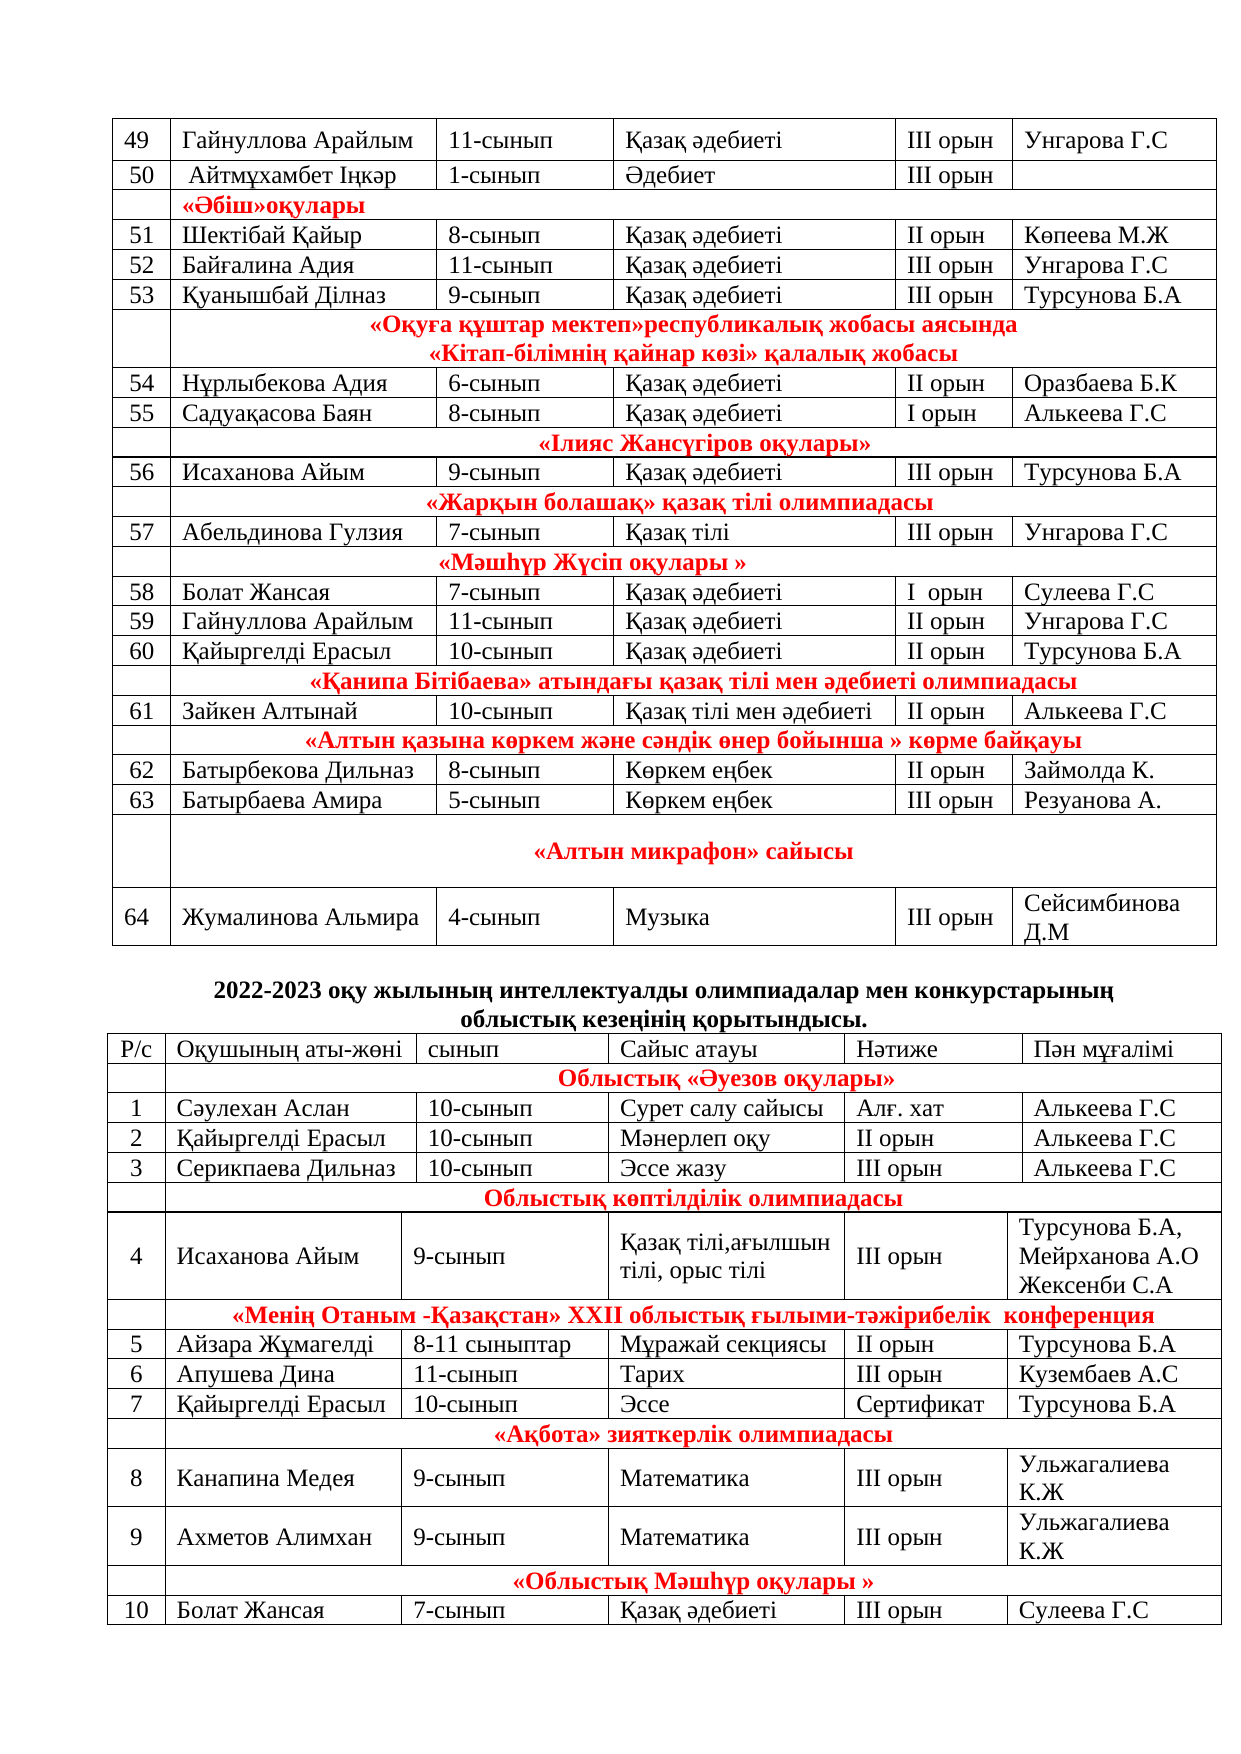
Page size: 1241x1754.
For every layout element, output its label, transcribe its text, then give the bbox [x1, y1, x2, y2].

table_cell Турсунова Б.А [1008, 1330, 1221, 1358]
table_cell [113, 547, 170, 576]
table_cell 10 [108, 1596, 165, 1624]
table_cell 5 [108, 1330, 165, 1358]
table_cell 10-сынып [437, 696, 613, 724]
table_cell III орын [896, 119, 1012, 159]
table_cell Облыстық «Әуезов оқулары» [166, 1064, 1221, 1092]
table_cell «Қанипа Бітібаева» атындағы қазақ тілі мен әдебиеті олимпиадасы [171, 666, 1216, 695]
table_cell III орын [845, 1507, 1007, 1565]
table_cell 8-сынып [437, 220, 613, 249]
table_cell Гайнуллова Арайлым [171, 606, 436, 635]
table_cell Турсунова Б.А, Мейрханова А.О Жексенби С.А [1008, 1213, 1221, 1299]
table_cell 51 [113, 220, 170, 249]
table_cell III орын [896, 161, 1012, 189]
table_cell 5-сынып [437, 785, 613, 814]
table_cell III орын [896, 785, 1012, 814]
table_cell Серикпаева Дильназ [166, 1153, 416, 1182]
table_cell 11-сынып [437, 119, 613, 159]
table_cell 59 [113, 606, 170, 635]
table_cell Қазақ әдебиеті [614, 280, 895, 308]
table_cell 62 [113, 755, 170, 784]
table_cell [108, 1183, 165, 1211]
table_cell Сәулехан Аслан [166, 1093, 416, 1122]
table_cell 9-сынып [402, 1213, 608, 1299]
table_cell 11-сынып [437, 250, 613, 279]
table_cell «Мәшһүр Жүсіп оқулары » [171, 547, 1216, 576]
table_cell 55 [113, 398, 170, 427]
table_cell [113, 726, 170, 754]
table_header Р/с [108, 1034, 165, 1062]
table_cell 9-сынып [402, 1449, 608, 1506]
table_cell 1 [108, 1093, 165, 1122]
table_cell Қазақ әдебиеті [614, 636, 895, 665]
table_cell 8-11 сыныптар [402, 1330, 608, 1358]
table_cell Қазақ әдебиеті [614, 458, 895, 486]
table_cell III орын [896, 517, 1012, 546]
table_cell 8-сынып [437, 755, 613, 784]
table_cell «Оқуға құштар мектеп»республикалық жобасы аясында «Кітап-білімнің қайнар көзі» қалалық жобасы [171, 310, 1216, 367]
table_cell 49 [113, 119, 170, 159]
table_cell Турсунова Б.А [1013, 636, 1216, 665]
table_cell Мұражай секциясы [609, 1330, 844, 1358]
table_header Сайыс атауы [609, 1034, 844, 1062]
table_cell [113, 815, 170, 887]
table_cell Тарих [609, 1359, 844, 1388]
table_cell Унгарова Г.С [1013, 119, 1216, 159]
table_cell Қайыргелді Ерасыл [166, 1389, 401, 1418]
table_cell Апушева Дина [166, 1359, 401, 1388]
table_cell Облыстық көптілділік олимпиадасы [166, 1183, 1221, 1211]
table_cell Болат Жансая [171, 577, 436, 605]
table_cell Алғ. хат [845, 1093, 1022, 1122]
text облыстық кезеңінің қорытындысы. [176, 1004, 1152, 1033]
table_cell 50 [113, 161, 170, 189]
table_cell «Алтын қазына көркем және сәндік өнер бойынша » көрме байқауы [171, 726, 1216, 754]
table_cell 52 [113, 250, 170, 279]
table_cell Ульжагалиева К.Ж [1008, 1449, 1221, 1506]
table_cell 4-сынып [437, 888, 613, 945]
table_cell Алькеева Г.С [1023, 1153, 1221, 1182]
table_cell 11-сынып [402, 1359, 608, 1388]
table_cell «Алтын микрафон» сайысы [171, 815, 1216, 887]
table_cell [113, 666, 170, 695]
table_cell 61 [113, 696, 170, 724]
table_cell Турсунова Б.А [1008, 1389, 1221, 1418]
table_cell 7-сынып [437, 517, 613, 546]
table_cell Эссе жазу [609, 1153, 844, 1182]
table_cell [108, 1566, 165, 1594]
table_cell Қазақ тілі [614, 517, 895, 546]
table_cell Зайкен Алтынай [171, 696, 436, 724]
table_cell Сулеева Г.С [1013, 577, 1216, 605]
table_cell III орын [845, 1359, 1007, 1388]
table_header сынып [417, 1034, 608, 1062]
table_cell Садуақасова Баян [171, 398, 436, 427]
table_cell 53 [113, 280, 170, 308]
table_cell [113, 428, 170, 456]
table_cell Айтмұхамбет Іңкәр [171, 161, 436, 189]
table_cell II орын [896, 368, 1012, 397]
table_cell Қазақ әдебиеті [614, 220, 895, 249]
table_cell «Ақбота» зияткерлік олимпиадасы [166, 1419, 1221, 1448]
table_cell Болат Жансая [166, 1596, 401, 1624]
table_cell «Жарқын болашақ» қазақ тілі олимпиадасы [171, 487, 1216, 516]
table_cell 10-сынып [417, 1093, 608, 1122]
table_cell 2 [108, 1123, 165, 1152]
table_cell II орын [896, 636, 1012, 665]
table_cell III орын [845, 1213, 1007, 1299]
table_cell [113, 310, 170, 367]
table_cell [1013, 161, 1216, 189]
table_cell Көпеева М.Ж [1013, 220, 1216, 249]
table_cell 4 [108, 1213, 165, 1299]
table_cell «Облыстық Мәшһүр оқулары » [166, 1566, 1221, 1594]
table_cell II орын [845, 1330, 1007, 1358]
table_cell 1-сынып [437, 161, 613, 189]
table_cell Байғалина Адия [171, 250, 436, 279]
table_cell 6-сынып [437, 368, 613, 397]
table_cell Турсунова Б.А [1013, 280, 1216, 308]
table_cell 10-сынып [417, 1153, 608, 1182]
table_cell 9-сынып [402, 1507, 608, 1565]
table_cell Резуанова А. [1013, 785, 1216, 814]
table_cell Музыка [614, 888, 895, 945]
table_cell III орын [896, 280, 1012, 308]
table_cell I орын [896, 577, 1012, 605]
table_cell 10-сынып [402, 1389, 608, 1418]
table_cell Математика [609, 1507, 844, 1565]
table_cell III орын [896, 888, 1012, 945]
table_cell Қазақ әдебиеті [614, 250, 895, 279]
table_cell [108, 1300, 165, 1328]
table_cell 60 [113, 636, 170, 665]
table_cell I орын [896, 398, 1012, 427]
table_cell [108, 1064, 165, 1092]
table_cell Айзара Жұмагелді [166, 1330, 401, 1358]
table_cell «Ілияс Жансүгіров оқулары» [171, 428, 1216, 456]
table_cell Ульжагалиева К.Ж [1008, 1507, 1221, 1565]
table_cell Ахметов Алимхан [166, 1507, 401, 1565]
table_cell Сертификат [845, 1389, 1007, 1418]
table_cell Эссе [609, 1389, 844, 1418]
table_cell 9-сынып [437, 280, 613, 308]
table_cell «Менің Отаным -Қазақстан» XXII облыстық ғылыми-тәжірибелік конференция [166, 1300, 1221, 1328]
table_cell 8 [108, 1449, 165, 1506]
table_cell III орын [845, 1153, 1022, 1182]
table_cell «Әбіш»оқулары [171, 190, 1216, 219]
table_cell Қайыргелді Ерасыл [166, 1123, 416, 1152]
table_cell Қазақ тілі,ағылшын тілі, орыс тілі [609, 1213, 844, 1299]
table_cell Қазақ әдебиеті [609, 1596, 844, 1624]
table_cell 10-сынып [417, 1123, 608, 1152]
table_cell Әдебиет [614, 161, 895, 189]
table_cell III орын [896, 250, 1012, 279]
table_cell Унгарова Г.С [1013, 606, 1216, 635]
table_cell 3 [108, 1153, 165, 1182]
table_cell Қазақ әдебиеті [614, 577, 895, 605]
table_cell [113, 190, 170, 219]
table_cell Көркем еңбек [614, 785, 895, 814]
table_cell Оразбаева Б.К [1013, 368, 1216, 397]
table_header Пән мұғалімі [1023, 1034, 1221, 1062]
table_cell Гайнуллова Арайлым [171, 119, 436, 159]
table_cell III орын [845, 1596, 1007, 1624]
table_cell 54 [113, 368, 170, 397]
table_cell Кузембаев А.С [1008, 1359, 1221, 1388]
table_cell Унгарова Г.С [1013, 517, 1216, 546]
table_cell Қайыргелді Ерасыл [171, 636, 436, 665]
table_cell 7 [108, 1389, 165, 1418]
table_cell II орын [896, 696, 1012, 724]
table_cell III орын [845, 1449, 1007, 1506]
table_cell Алькеева Г.С [1013, 696, 1216, 724]
table_cell II орын [896, 755, 1012, 784]
table_cell 57 [113, 517, 170, 546]
table_cell 11-сынып [437, 606, 613, 635]
table_cell Жумалинова Альмира [171, 888, 436, 945]
table_cell 8-сынып [437, 398, 613, 427]
table_cell Қазақ әдебиеті [614, 606, 895, 635]
table_cell Алькеева Г.С [1023, 1093, 1221, 1122]
table_header Нәтиже [845, 1034, 1022, 1062]
table_cell Батырбекова Дильназ [171, 755, 436, 784]
table_cell Қазақ әдебиеті [614, 368, 895, 397]
table_cell 56 [113, 458, 170, 486]
table_header Оқушының аты-жөні [166, 1034, 416, 1062]
table_cell Алькеева Г.С [1013, 398, 1216, 427]
text 2022-2023 оқу жылының интеллектуалды олимпиадалар мен конкурстарының [176, 975, 1152, 1004]
table_cell Мәнерлеп оқу [609, 1123, 844, 1152]
table_cell 6 [108, 1359, 165, 1388]
table_cell Сулеева Г.С [1008, 1596, 1221, 1624]
table_cell Исаханова Айым [166, 1213, 401, 1299]
table_cell Турсунова Б.А [1013, 458, 1216, 486]
table_cell II орын [896, 606, 1012, 635]
table_cell Нұрлыбекова Адия [171, 368, 436, 397]
table_cell Канапина Медея [166, 1449, 401, 1506]
table_cell 7-сынып [437, 577, 613, 605]
table_cell Абельдинова Гулзия [171, 517, 436, 546]
table_cell [113, 487, 170, 516]
table_cell Сейсимбинова Д.М [1013, 888, 1216, 945]
table_cell 58 [113, 577, 170, 605]
table_cell [108, 1419, 165, 1448]
table_cell 63 [113, 785, 170, 814]
table_cell Батырбаева Амира [171, 785, 436, 814]
table_cell 7-сынып [402, 1596, 608, 1624]
table_cell III орын [896, 458, 1012, 486]
table_cell 10-сынып [437, 636, 613, 665]
table_cell II орын [896, 220, 1012, 249]
table_cell Алькеева Г.С [1023, 1123, 1221, 1152]
table_cell 9-сынып [437, 458, 613, 486]
table_cell Исаханова Айым [171, 458, 436, 486]
table_cell Унгарова Г.С [1013, 250, 1216, 279]
table_cell Қазақ тілі мен әдебиеті [614, 696, 895, 724]
table_cell 64 [113, 888, 170, 945]
table_cell Қуанышбай Ділназ [171, 280, 436, 308]
table_cell Сурет салу сайысы [609, 1093, 844, 1122]
table_cell Шектібай Қайыр [171, 220, 436, 249]
table_cell Көркем еңбек [614, 755, 895, 784]
table_cell Математика [609, 1449, 844, 1506]
table_cell II орын [845, 1123, 1022, 1152]
table_cell Займолда К. [1013, 755, 1216, 784]
table_cell Қазақ әдебиеті [614, 398, 895, 427]
table_cell Қазақ әдебиеті [614, 119, 895, 159]
table_cell 9 [108, 1507, 165, 1565]
